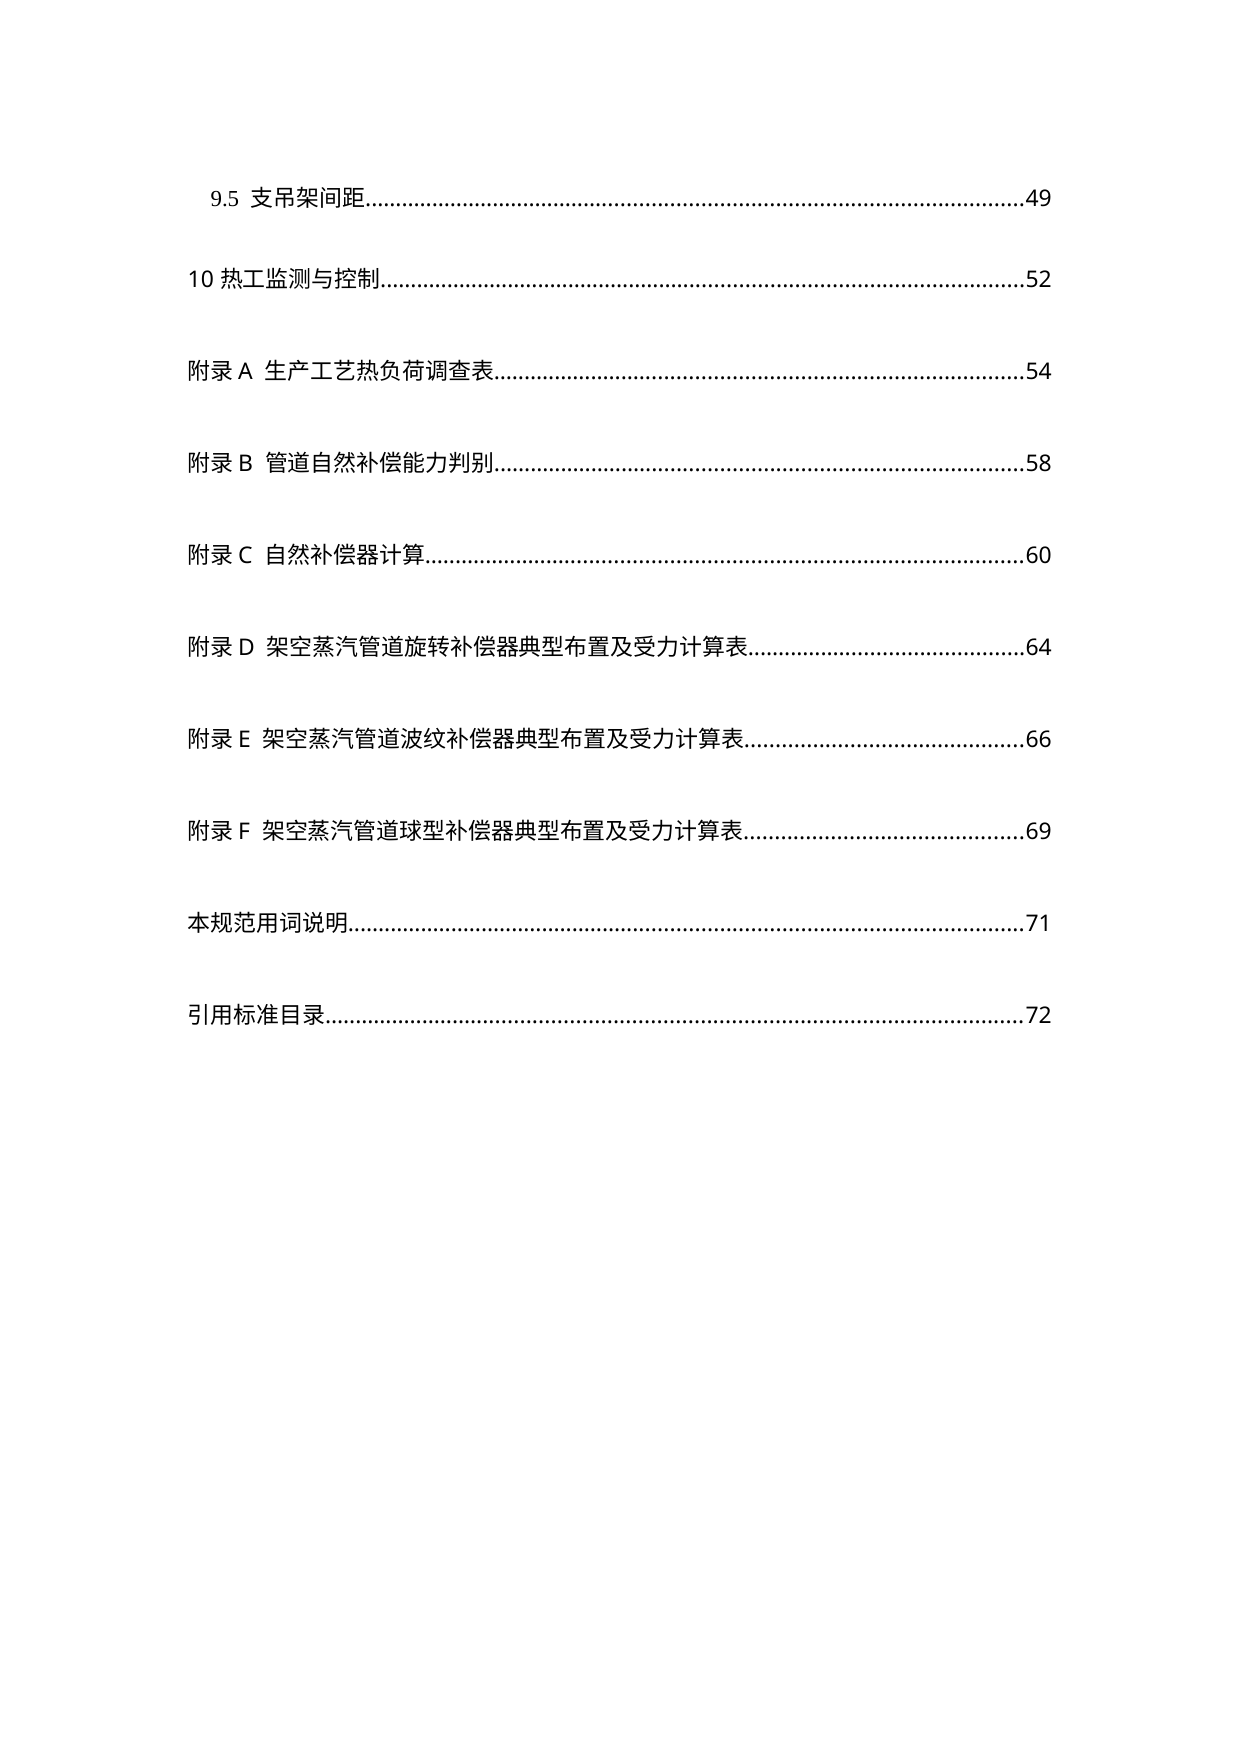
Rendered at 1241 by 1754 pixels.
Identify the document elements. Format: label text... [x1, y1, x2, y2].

text 附录F 架空蒸汽管道球型补偿器典型布置及受力计算表 69 [187, 797, 1053, 862]
text 附录A 生产工艺热负荷调查表 54 [187, 337, 1053, 402]
text 10 热工监测与控制 52 [187, 245, 1053, 310]
text 本规范用词说明 71 [187, 889, 1053, 954]
text 附录E 架空蒸汽管道波纹补偿器典型布置及受力计算表 66 [187, 705, 1053, 770]
text 附录D 架空蒸汽管道旋转补偿器典型布置及受力计算表 64 [187, 613, 1053, 678]
text 9.5 支吊架间距 49 [210, 164, 1053, 229]
text 附录B 管道自然补偿能力判别 58 [187, 429, 1053, 494]
text 附录C 自然补偿器计算 60 [187, 521, 1053, 586]
text 引用标准目录 72 [187, 981, 1053, 1046]
